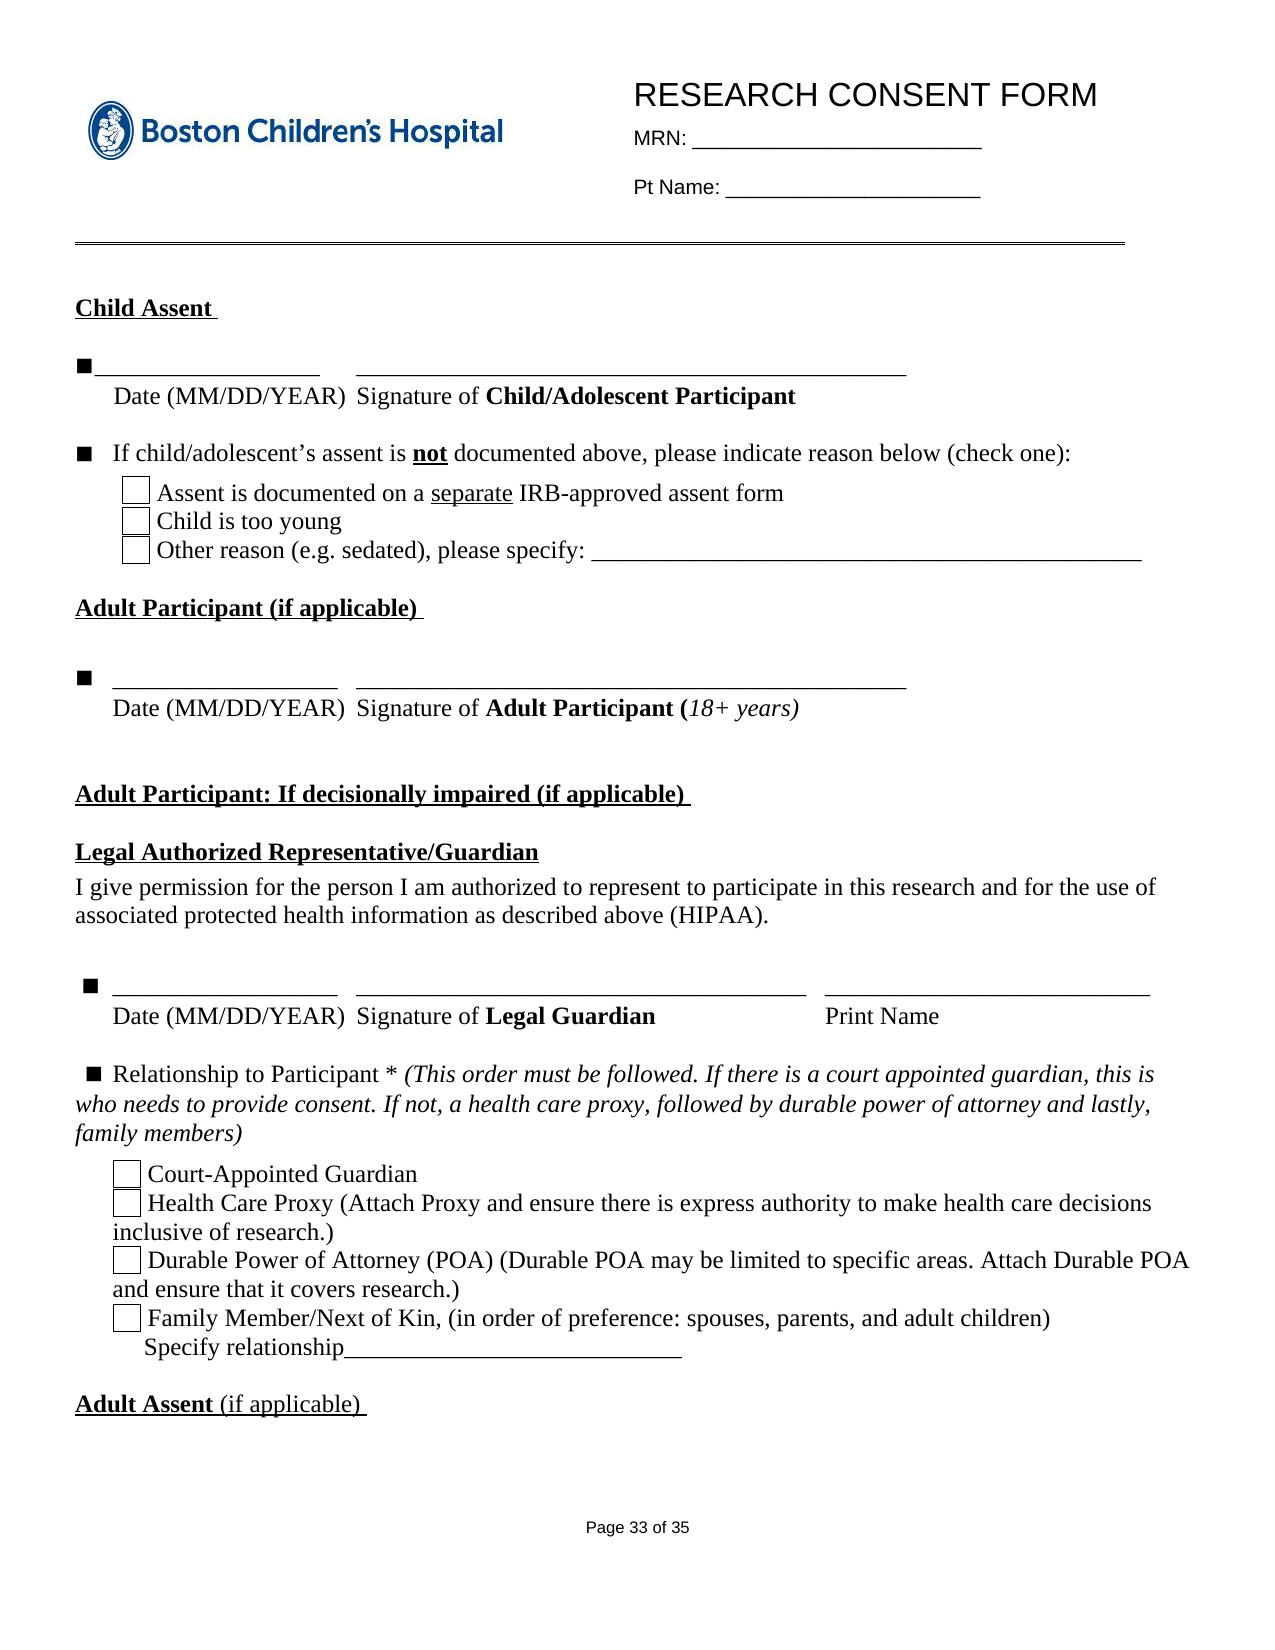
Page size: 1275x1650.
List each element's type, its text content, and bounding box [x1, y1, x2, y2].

text Health Care Proxy (Attach Proxy and ensure there is express authority to make health care decisions inclusive of research.) [112, 1188, 1200, 1245]
text Adult Participant (if applicable) [75, 593, 1200, 621]
text Assent is documented on a separate IRB-approved assent form [121, 475, 1200, 506]
text Family Member/Next of Kin, (in order of preference: spouses, parents, and adult children) [75, 1303, 1200, 1332]
text Adult Participant: If decisionally impaired (if applicable) [75, 779, 1200, 808]
list I give permission for the person I am authorized to represent to participate in this research and for the use of associated protected health information as described above (HIPAA). [75, 872, 1200, 929]
picture [87, 99, 503, 160]
text __________________ ____________________________________________ Date (MM/DD/YEAR) Signature of Adult Participant (18+ years) [75, 663, 1200, 722]
text Child is too young [121, 506, 1200, 535]
text Legal Authorized Representative/Guardian [75, 837, 1200, 866]
text If child/adolescent’s assent is not documented above, please indicate reason below (check one): [75, 438, 1200, 469]
text Specify relationship___________________________ [75, 1332, 1200, 1360]
text Durable Power of Attorney (POA) (Durable POA may be limited to specific areas. Attach Durable POA and ensure that it covers research.) [112, 1245, 1200, 1303]
text Other reason (e.g. sedated), please specify: ____________________________________________ [121, 535, 1200, 564]
text __________________ ____________________________________________ Date (MM/DD/YEAR) Signature of Child/Adolescent Participant [75, 351, 1200, 410]
text __________________ ____________________________________ __________________________ Date (MM/DD/YEAR) Signature of Legal Guardian Print Name [75, 971, 1213, 1030]
text Adult Assent (if applicable) [75, 1389, 1200, 1418]
text Child Assent [75, 293, 1200, 322]
text Relationship to Participant * (This order must be followed. If there is a court appointed guardian, this is who needs to provide consent. If not, a health care proxy, followed by durable power of attorney and lastly, family members) [75, 1059, 1200, 1147]
text Court-Appointed Guardian [75, 1159, 1200, 1188]
